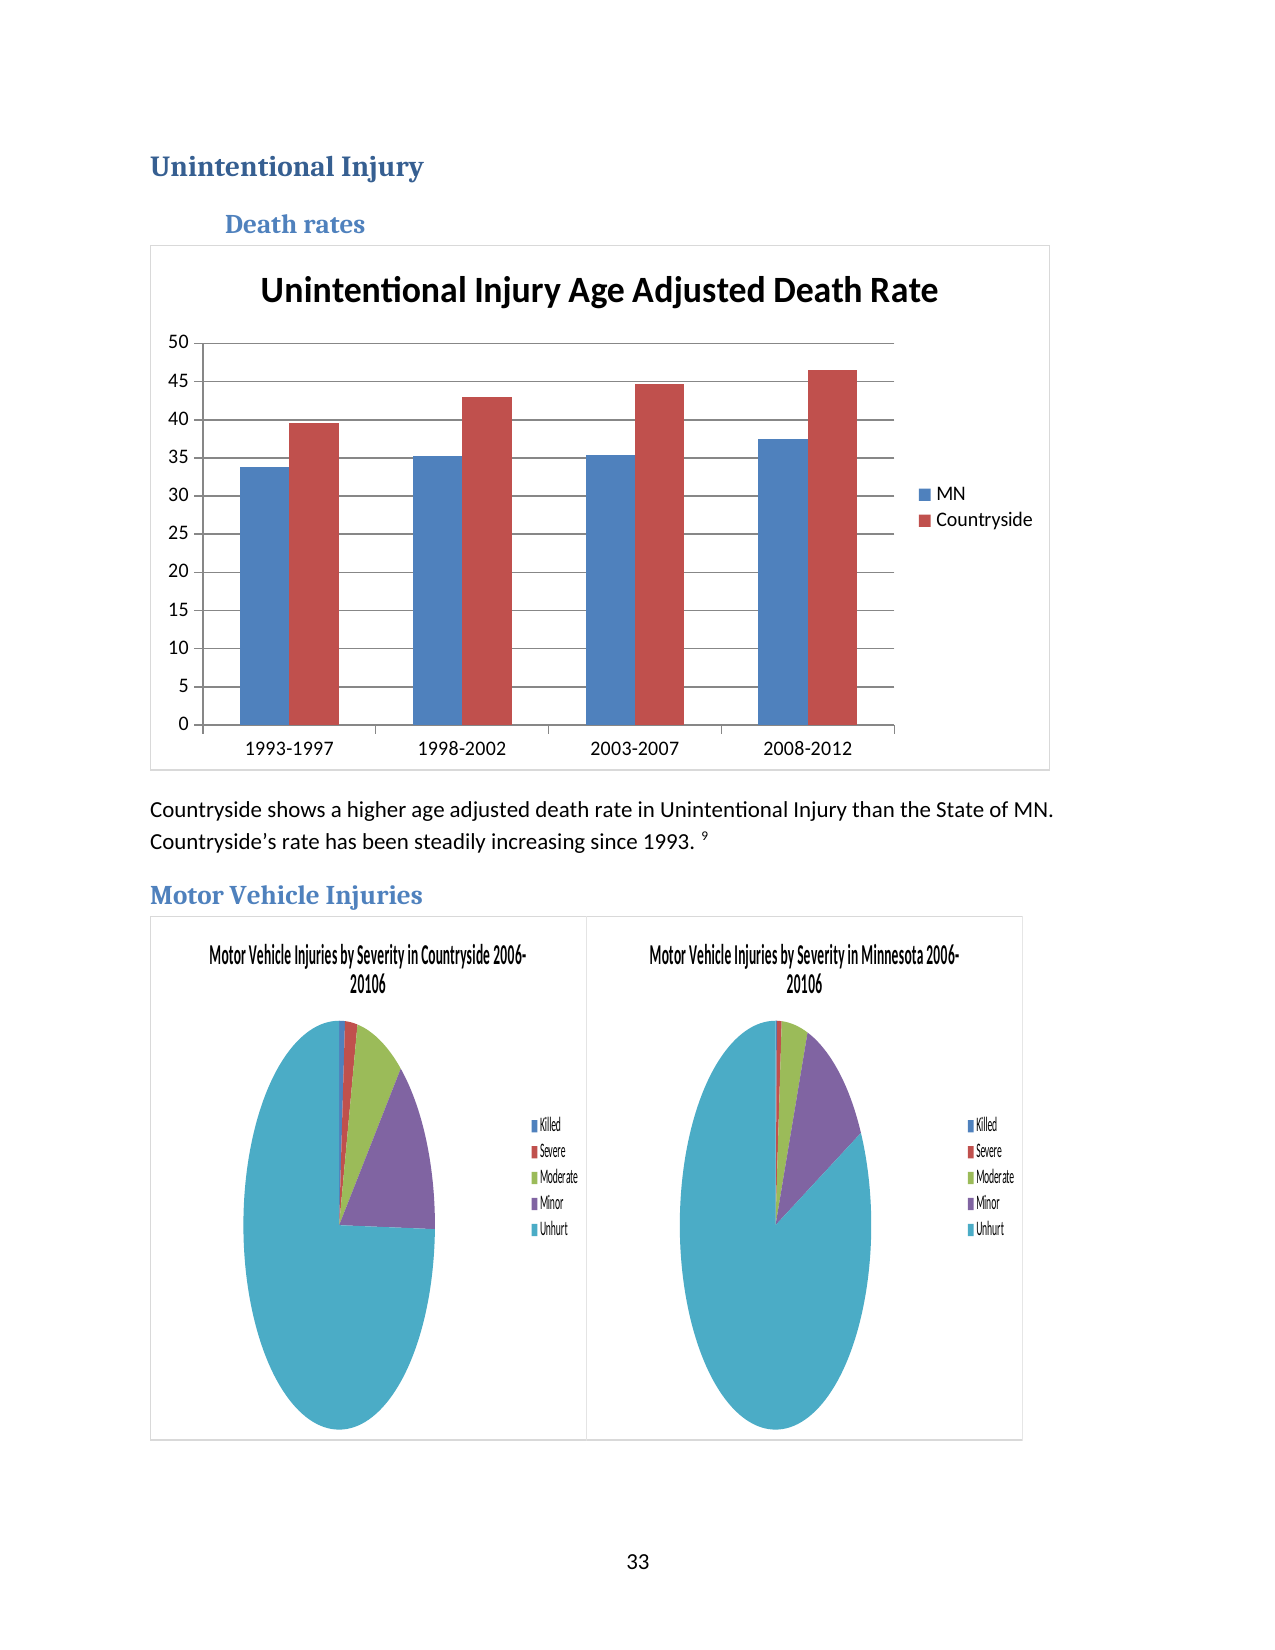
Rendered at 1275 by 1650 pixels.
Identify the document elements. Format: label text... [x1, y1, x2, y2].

subtitle Motor Vehicle Injuries [150, 880, 1125, 911]
text Countryside shows a higher age adjusted death rate in Unintentional Injury than the State of MN. Countryside’s rate has been steadily increasing since 1993. 9 [150, 795, 1125, 855]
subtitle Unintentional Injury [150, 150, 1125, 183]
subtitle Death rates [150, 209, 1125, 241]
